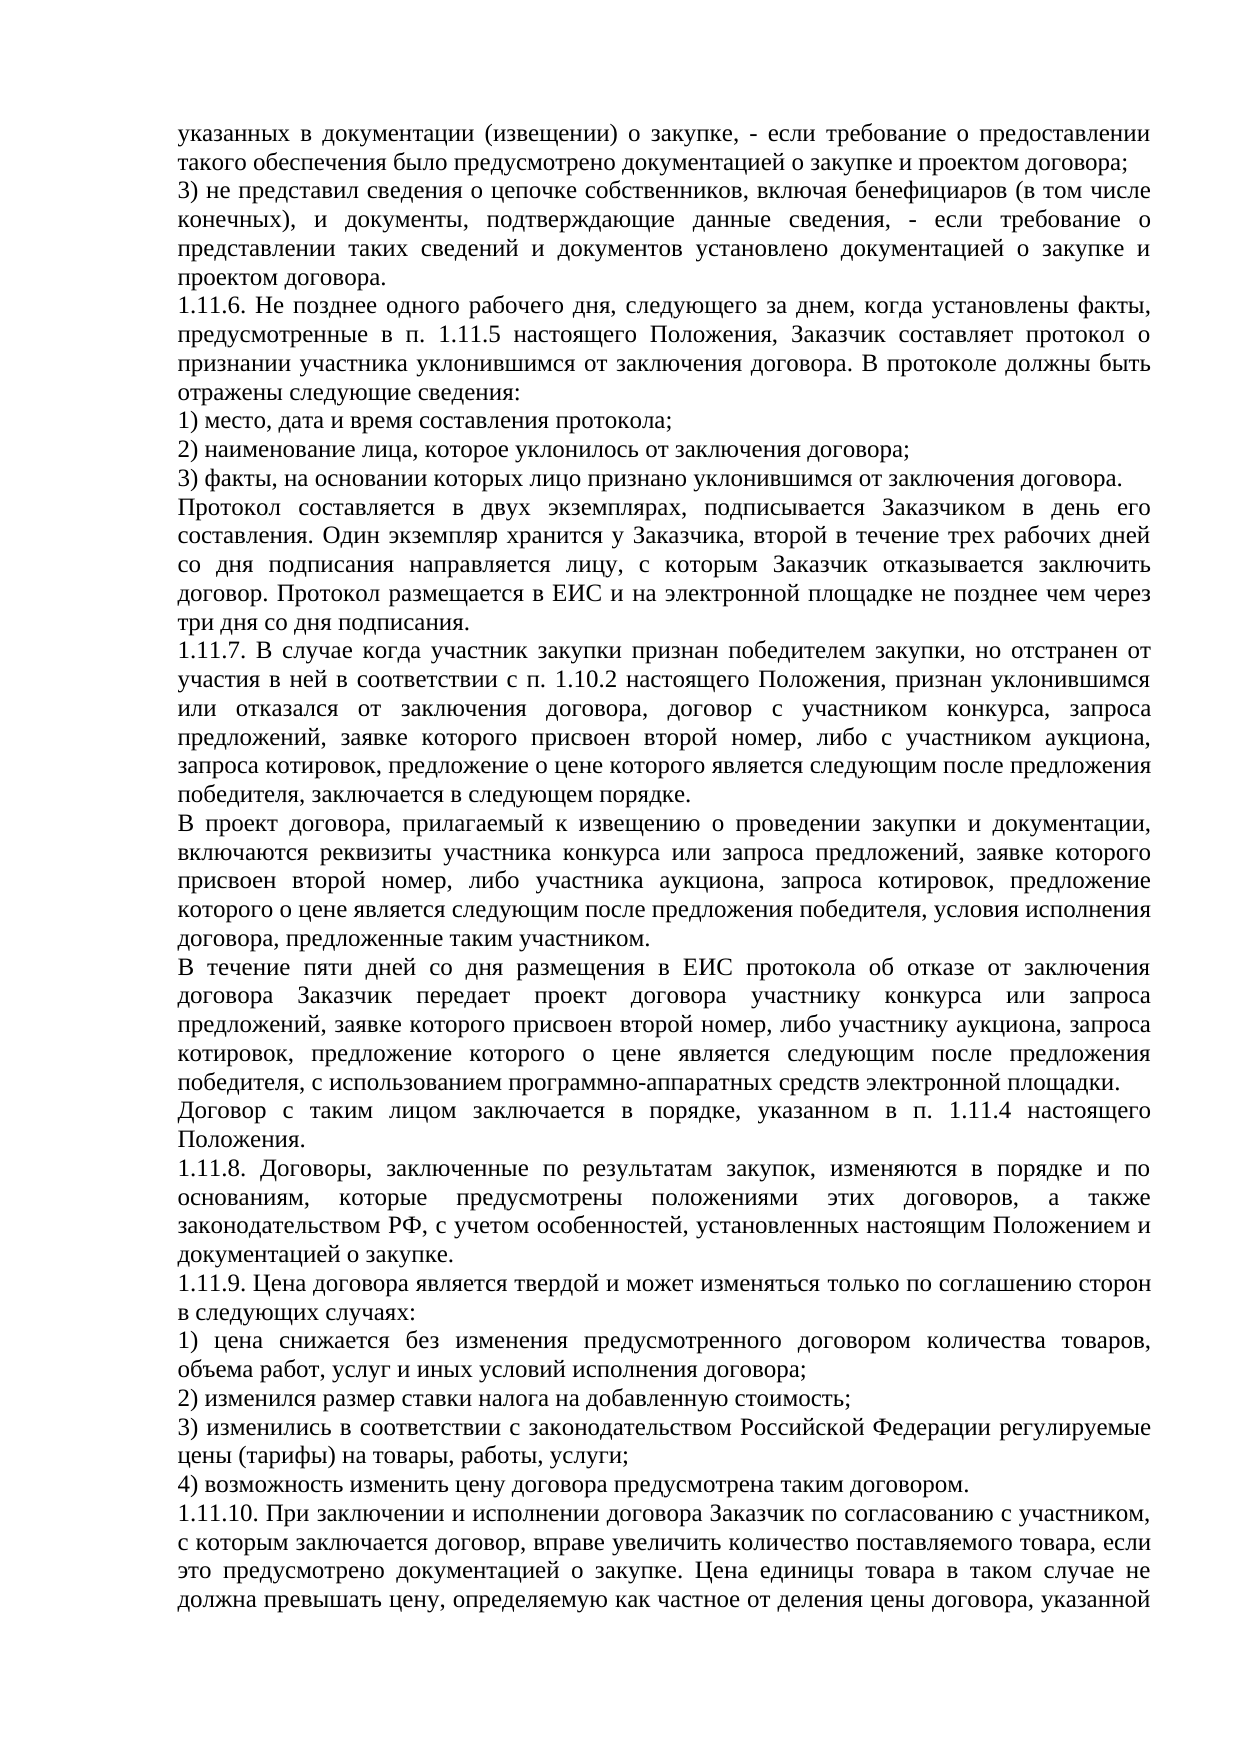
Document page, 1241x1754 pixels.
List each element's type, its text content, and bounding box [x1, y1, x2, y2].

text 2) наименование лица, которое уклонилось от заключения договора; [177, 434, 1152, 463]
text В проект договора, прилагаемый к извещению о проведении закупки и документации, включаются реквизиты участника конкурса или запроса предложений, заявке которого присвоен второй номер, либо участника аукциона, запроса котировок, предложение которого о цене является следующим после предложения победителя, условия исполнения договора, предложенные таким участником. [177, 808, 1152, 952]
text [177, 118, 1152, 176]
text 3) изменились в соответствии с законодательством Российской Федерации регулируемые цены (тарифы) на товары, работы, услуги; [177, 1412, 1152, 1469]
text В течение пяти дней со дня размещения в ЕИС протокола об отказе от заключения договора Заказчик передает проект договора участнику конкурса или запроса предложений, заявке которого присвоен второй номер, либо участнику аукциона, запроса котировок, предложение которого о цене является следующим после предложения победителя, с использованием программно-аппаратных средств электронной площадки. [177, 952, 1152, 1096]
text 1) цена снижается без изменения предусмотренного договором количества товаров, объема работ, услуг и иных условий исполнения договора; [177, 1326, 1152, 1383]
text 2) изменился размер ставки налога на добавленную стоимость; [177, 1383, 1152, 1412]
text 3) не представил сведения о цепочке собственников, включая бенефициаров (в том числе конечных), и документы, подтверждающие данные сведения, - если требование о представлении таких сведений и документов установлено документацией о закупке и проектом договора. [177, 176, 1152, 291]
text Договор с таким лицом заключается в порядке, указанном в п. 1.11.4 настоящего Положения. [177, 1096, 1152, 1153]
text 1.11.8. Договоры, заключенные по результатам закупок, изменяются в порядке и по основаниям, которые предусмотрены положениями этих договоров, а также законодательством РФ, с учетом особенностей, установленных настоящим Положением и документацией о закупке. [177, 1153, 1152, 1268]
text 1.11.7. В случае когда участник закупки признан победителем закупки, но отстранен от участия в ней в соответствии с п. 1.10.2 настоящего Положения, признан уклонившимся или отказался от заключения договора, договор с участником конкурса, запроса предложений, заявке которого присвоен второй номер, либо с участником аукциона, запроса котировок, предложение о цене которого является следующим после предложения победителя, заключается в следующем порядке. [177, 636, 1152, 808]
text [177, 1498, 1152, 1613]
text 4) возможность изменить цену договора предусмотрена таким договором. [177, 1469, 1152, 1498]
text 1.11.6. Не позднее одного рабочего дня, следующего за днем, когда установлены факты, предусмотренные в п. 1.11.5 настоящего Положения, Заказчик составляет протокол о признании участника уклонившимся от заключения договора. В протоколе должны быть отражены следующие сведения: [177, 291, 1152, 406]
text 3) факты, на основании которых лицо признано уклонившимся от заключения договора. [177, 463, 1152, 492]
text Протокол составляется в двух экземплярах, подписывается Заказчиком в день его составления. Один экземпляр хранится у Заказчика, второй в течение трех рабочих дней со дня подписания направляется лицу, с которым Заказчик отказывается заключить договор. Протокол размещается в ЕИС и на электронной площадке не позднее чем через три дня со дня подписания. [177, 492, 1152, 636]
text 1) место, дата и время составления протокола; [177, 406, 1152, 434]
text 1.11.9. Цена договора является твердой и может изменяться только по соглашению сторон в следующих случаях: [177, 1268, 1152, 1326]
